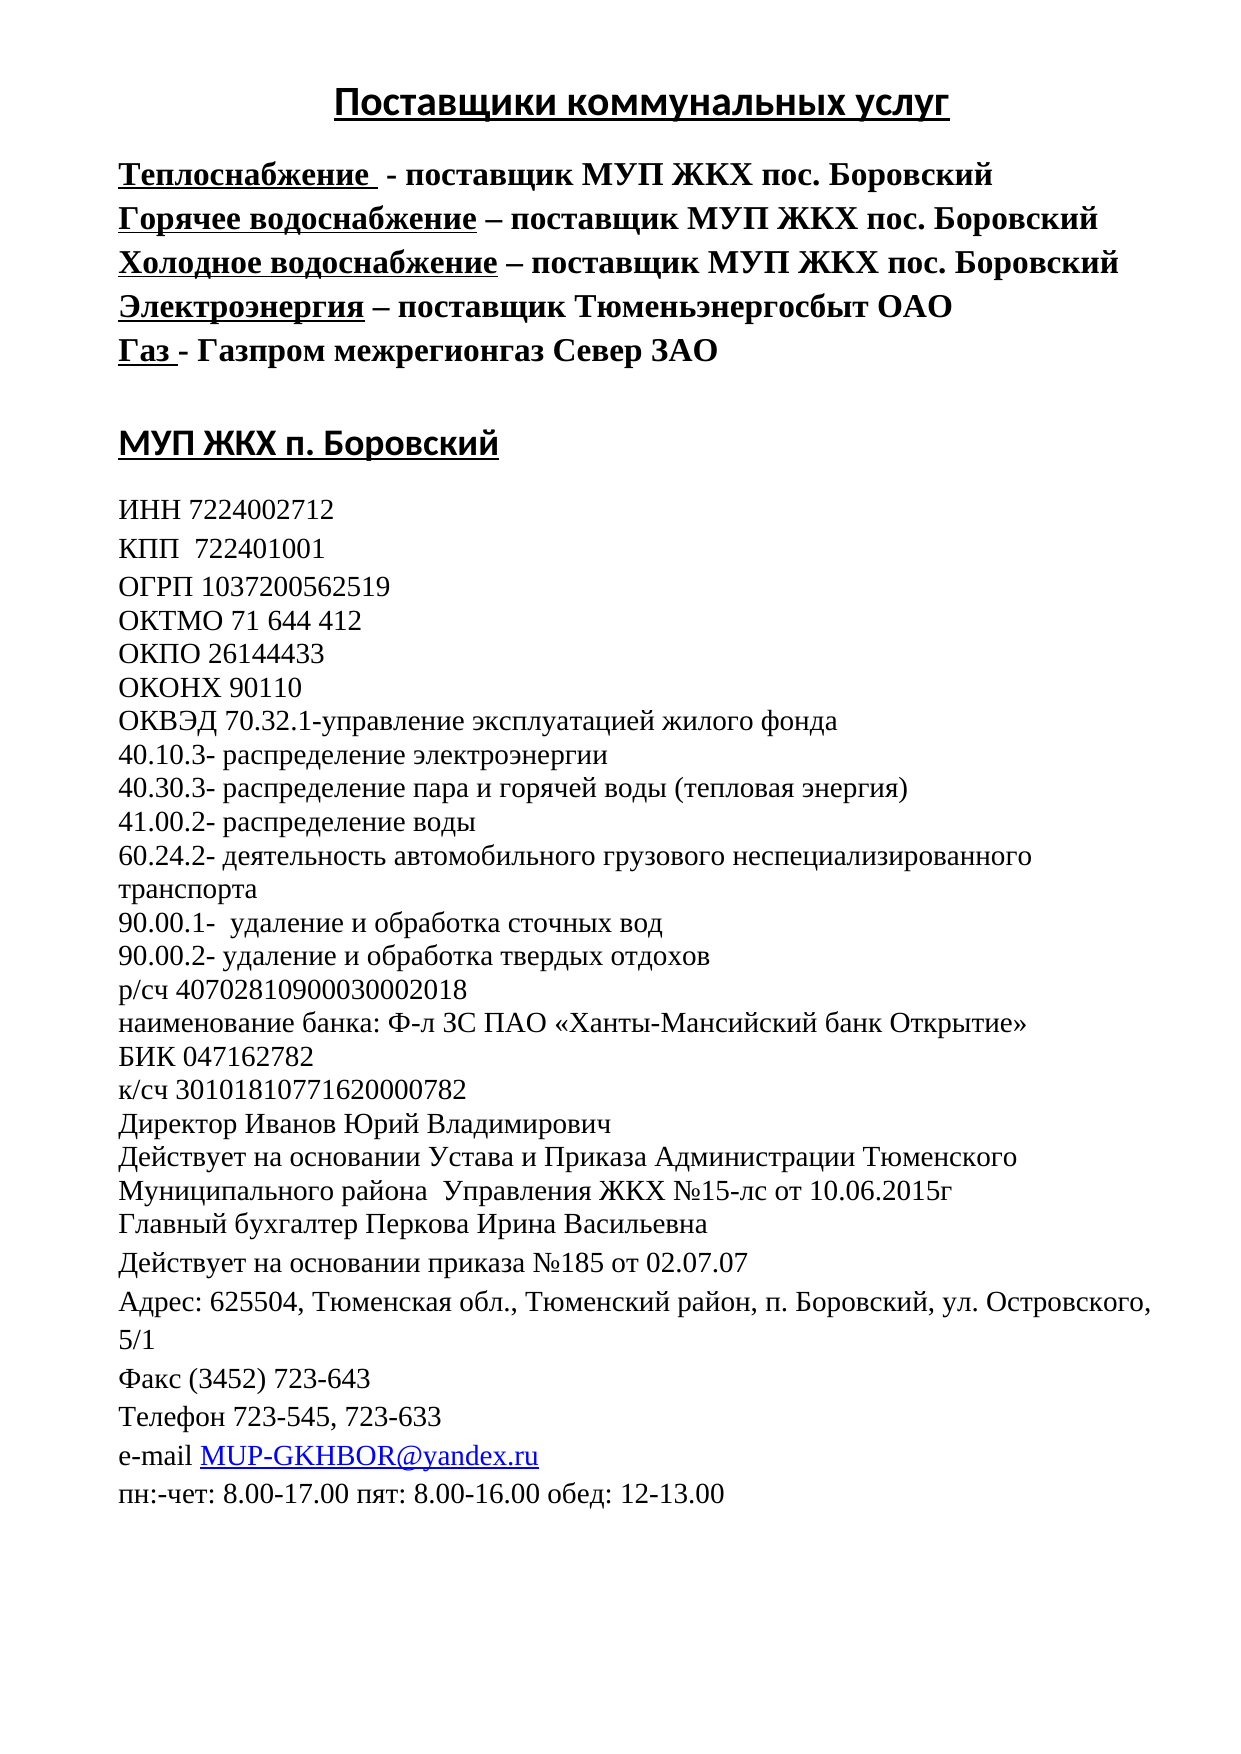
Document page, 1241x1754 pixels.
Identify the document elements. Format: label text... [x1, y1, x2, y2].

text к/сч 30101810771620000782 [118, 1072, 1165, 1106]
text e-mail MUP-GKHBOR@yandex.ru [118, 1438, 1165, 1471]
text Теплоснабжение - поставщик МУП ЖКХ пос. Боровский [118, 154, 1165, 193]
text пн:-чет: 8.00-17.00 пят: 8.00-16.00 обед: 12-13.00 [118, 1476, 1165, 1510]
text ОКПО 26144433 [118, 636, 1165, 670]
text Холодное водоснабжение – поставщик МУП ЖКХ пос. Боровский [118, 242, 1165, 281]
text КПП 722401001 [118, 531, 1165, 564]
text Горячее водоснабжение – поставщик МУП ЖКХ пос. Боровский [118, 198, 1165, 237]
text 40.30.3- распределение пара и горячей воды (тепловая энергия) [118, 771, 1165, 804]
text ОКТМО 71 644 412 [118, 603, 1165, 636]
text ОКОНХ 90110 [118, 670, 1165, 703]
text Газ - Газпром межрегионгаз Север ЗАО [118, 331, 1165, 369]
text Главный бухгалтер Перкова Ирина Васильевна [118, 1207, 1165, 1240]
text 40.10.3- распределение электроэнергии [118, 737, 1165, 771]
text Электроэнергия – поставщик Тюменьэнергосбыт ОАО [118, 286, 1165, 325]
text Поставщики коммунальных услуг [118, 75, 1165, 126]
text Адрес: 625504, Тюменская обл., Тюменский район, п. Боровский, ул. Островского, 5/1 [118, 1284, 1165, 1356]
text Директор Иванов Юрий Владимирович [118, 1106, 1165, 1139]
text ОГРП 1037200562519 [118, 569, 1165, 603]
text р/сч 40702810900030002018 [118, 972, 1165, 1005]
text МУП ЖКХ п. Боровский [118, 419, 1165, 464]
text БИК 047162782 [118, 1039, 1165, 1072]
text 90.00.2- удаление и обработка твердых отдохов [118, 938, 1165, 972]
text 60.24.2- деятельность автомобильного грузового неспециализированного транспорта [118, 838, 1165, 905]
text ИНН 7224002712 [118, 492, 1165, 526]
text 41.00.2- распределение воды [118, 804, 1165, 838]
text наименование банка: Ф-л ЗС ПАО «Ханты-Мансийский банк Открытие» [118, 1005, 1165, 1039]
text Действует на основании Устава и Приказа Администрации Тюменского Муниципального района Управления ЖКХ №15-лс от 10.06.2015г [118, 1139, 1165, 1207]
text 90.00.1- удаление и обработка сточных вод [118, 905, 1165, 938]
text Действует на основании приказа №185 от 02.07.07 [118, 1245, 1165, 1279]
text ОКВЭД 70.32.1-управление эксплуатацией жилого фонда [118, 703, 1165, 737]
text Факс (3452) 723-643 [118, 1361, 1165, 1394]
text Телефон 723-545, 723-633 [118, 1399, 1165, 1433]
